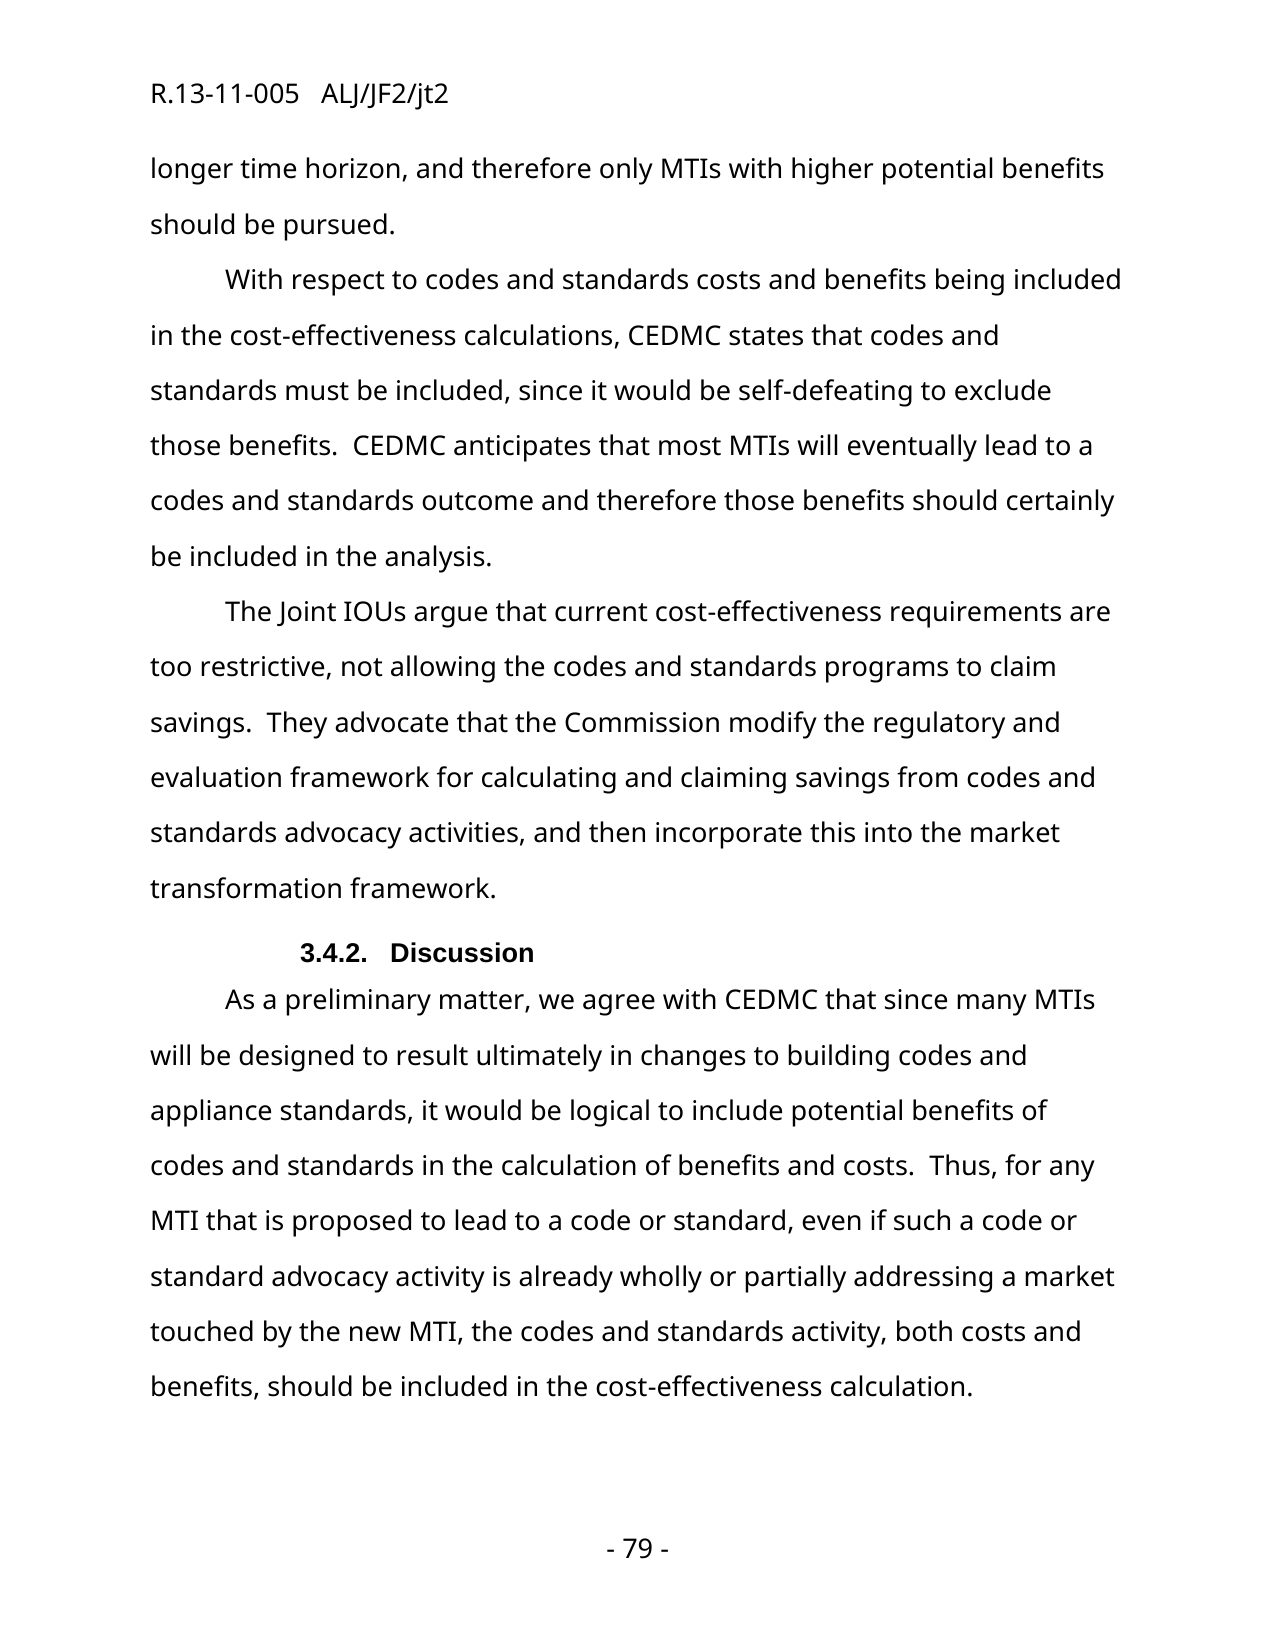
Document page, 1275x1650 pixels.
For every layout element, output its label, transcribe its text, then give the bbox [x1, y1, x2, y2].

subtitle Discussion [300, 937, 1125, 968]
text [150, 150, 1125, 242]
text The Joint IOUs argue that current cost-effectiveness requirements are too restrictive, not allowing the codes and standards programs to claim savings. They advocate that the Commission modify the regulatory and evaluation framework for calculating and claiming savings from codes and standards advocacy activities, and then incorporate this into the market transformation framework. [150, 592, 1125, 906]
text With respect to codes and standards costs and benefits being included in the cost-effectiveness calculations, CEDMC states that codes and standards must be included, since it would be self-defeating to exclude those benefits. CEDMC anticipates that most MTIs will eventually lead to a codes and standards outcome and therefore those benefits should certainly be included in the analysis. [150, 261, 1125, 574]
text As a preliminary matter, we agree with CEDMC that since many MTIs will be designed to result ultimately in changes to building codes and appliance standards, it would be logical to include potential benefits of codes and standards in the calculation of benefits and costs. Thus, for any MTI that is proposed to lead to a code or standard, even if such a code or standard advocacy activity is already wholly or partially addressing a market touched by the new MTI, the codes and standards activity, both costs and benefits, should be included in the cost-effectiveness calculation. [150, 981, 1125, 1405]
